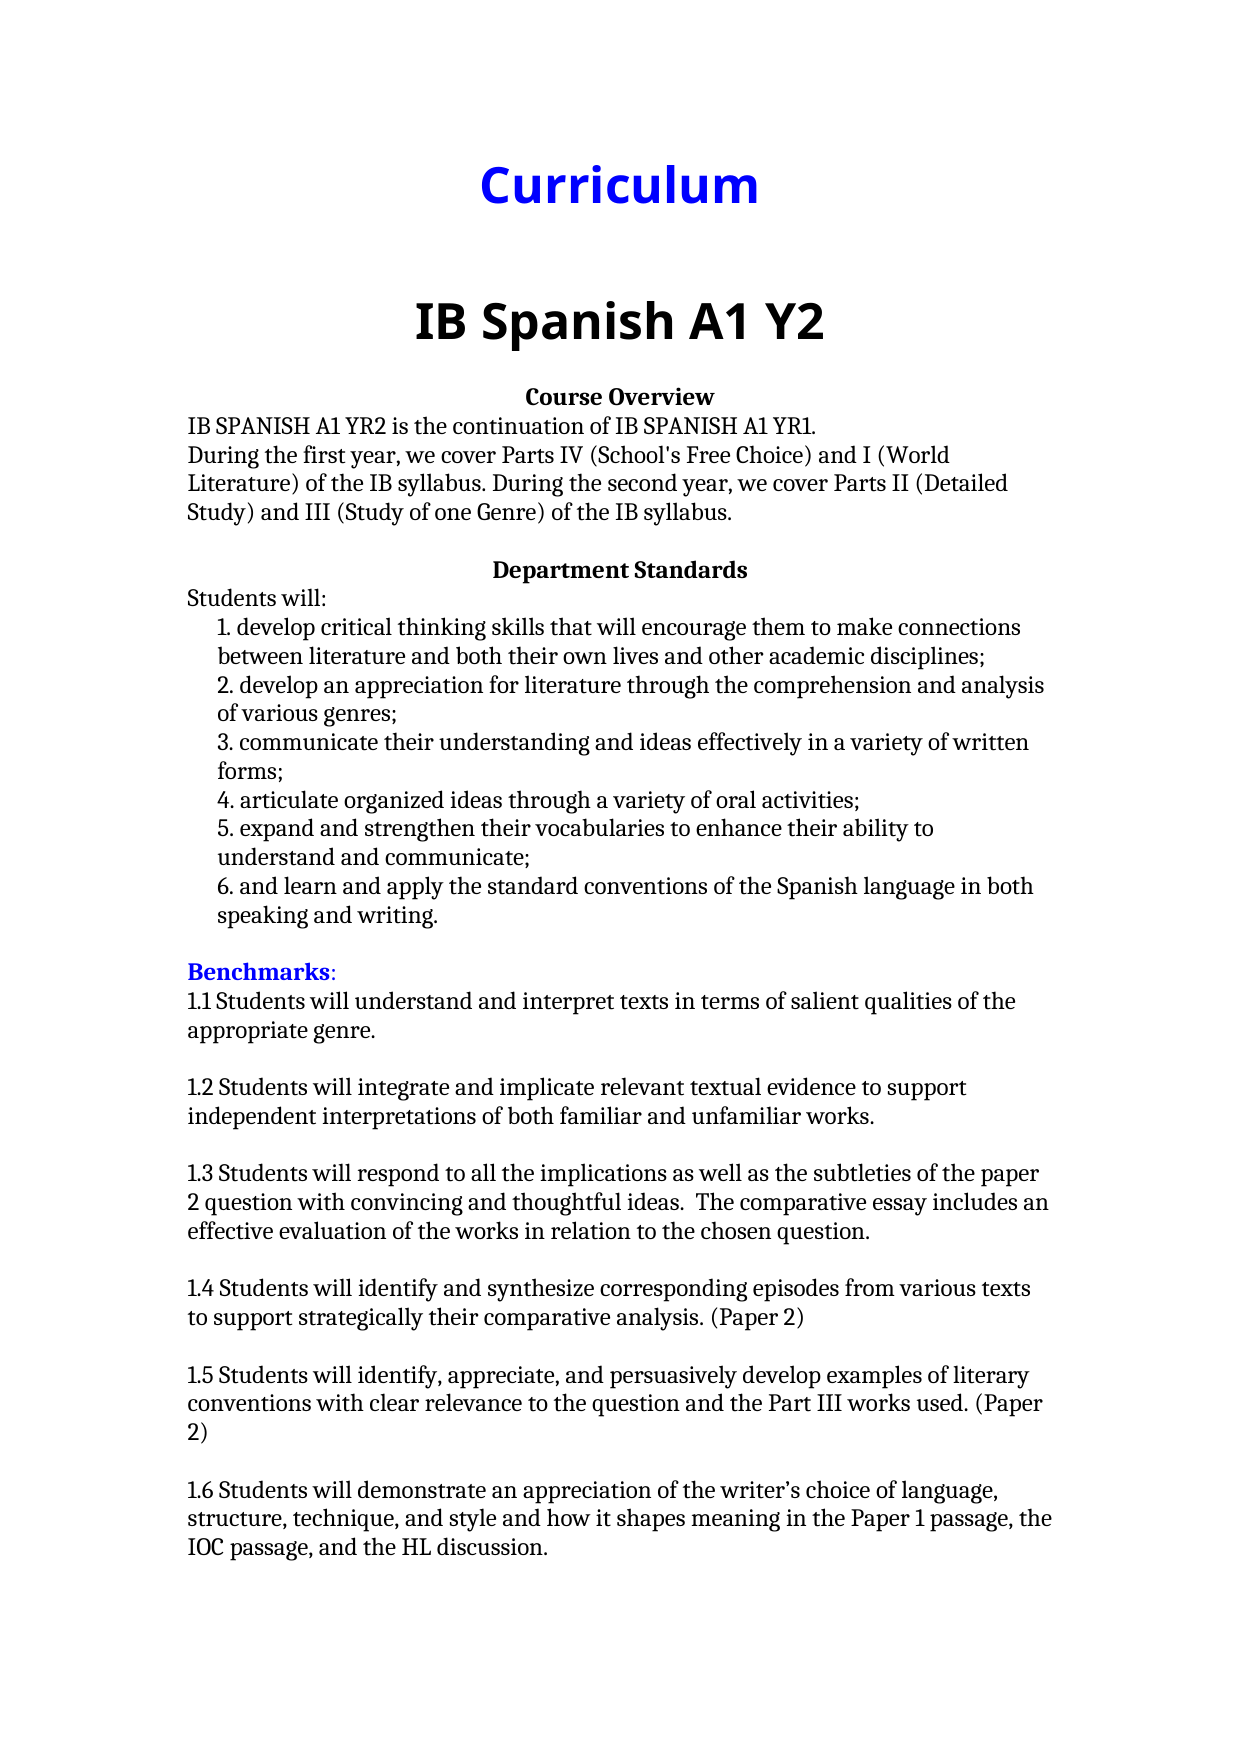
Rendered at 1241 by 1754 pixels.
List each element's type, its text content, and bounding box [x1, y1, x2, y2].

text Curriculum [187, 150, 1053, 218]
text 1.2 Students will integrate and implicate relevant textual evidence to support independent interpretations of both familiar and unfamiliar works. [187, 1073, 1053, 1131]
text Course Overview [187, 383, 1053, 412]
text IB SPANISH A1 YR2 is the continuation of IB SPANISH A1 YR1. [187, 412, 1053, 441]
text IB Spanish A1 Y2 [187, 286, 1053, 354]
text During the first year, we cover Parts IV (School's Free Choice) and I (World Literature) of the IB syllabus. During the second year, we cover Parts II (Detailed Study) and III (Study of one Genre) of the IB syllabus. [187, 441, 1053, 527]
text 1.5 Students will identify, appreciate, and persuasively develop examples of literary conventions with clear relevance to the question and the Part III works used. (Paper 2) [187, 1361, 1053, 1447]
text Department Standards [187, 556, 1053, 584]
text Students will: 1. develop critical thinking skills that will encourage them to make connections between literature and both their own lives and other academic disciplines; 2. develop an appreciation for literature through the comprehension and analysis of various genres; 3. communicate their understanding and ideas effectively in a variety of written forms; 4. articulate organized ideas through a variety of oral activities; 5. expand and strengthen their vocabularies to enhance their ability to understand and communicate; 6. and learn and apply the standard conventions of the Spanish language in both speaking and writing. [187, 584, 1053, 929]
text 1.6 Students will demonstrate an appreciation of the writer’s choice of language, structure, technique, and style and how it shapes meaning in the Paper 1 passage, the IOC passage, and the HL discussion. [187, 1476, 1053, 1562]
text 1.4 Students will identify and synthesize corresponding episodes from various texts to support strategically their comparative analysis. (Paper 2) [187, 1274, 1053, 1332]
text Benchmarks: [187, 958, 1053, 987]
text 1.1 Students will understand and interpret texts in terms of salient qualities of the appropriate genre. [187, 987, 1053, 1044]
text 1.3 Students will respond to all the implications as well as the subtleties of the paper 2 question with convincing and thoughtful ideas. The comparative essay includes an effective evaluation of the works in relation to the chosen question. [187, 1159, 1053, 1246]
